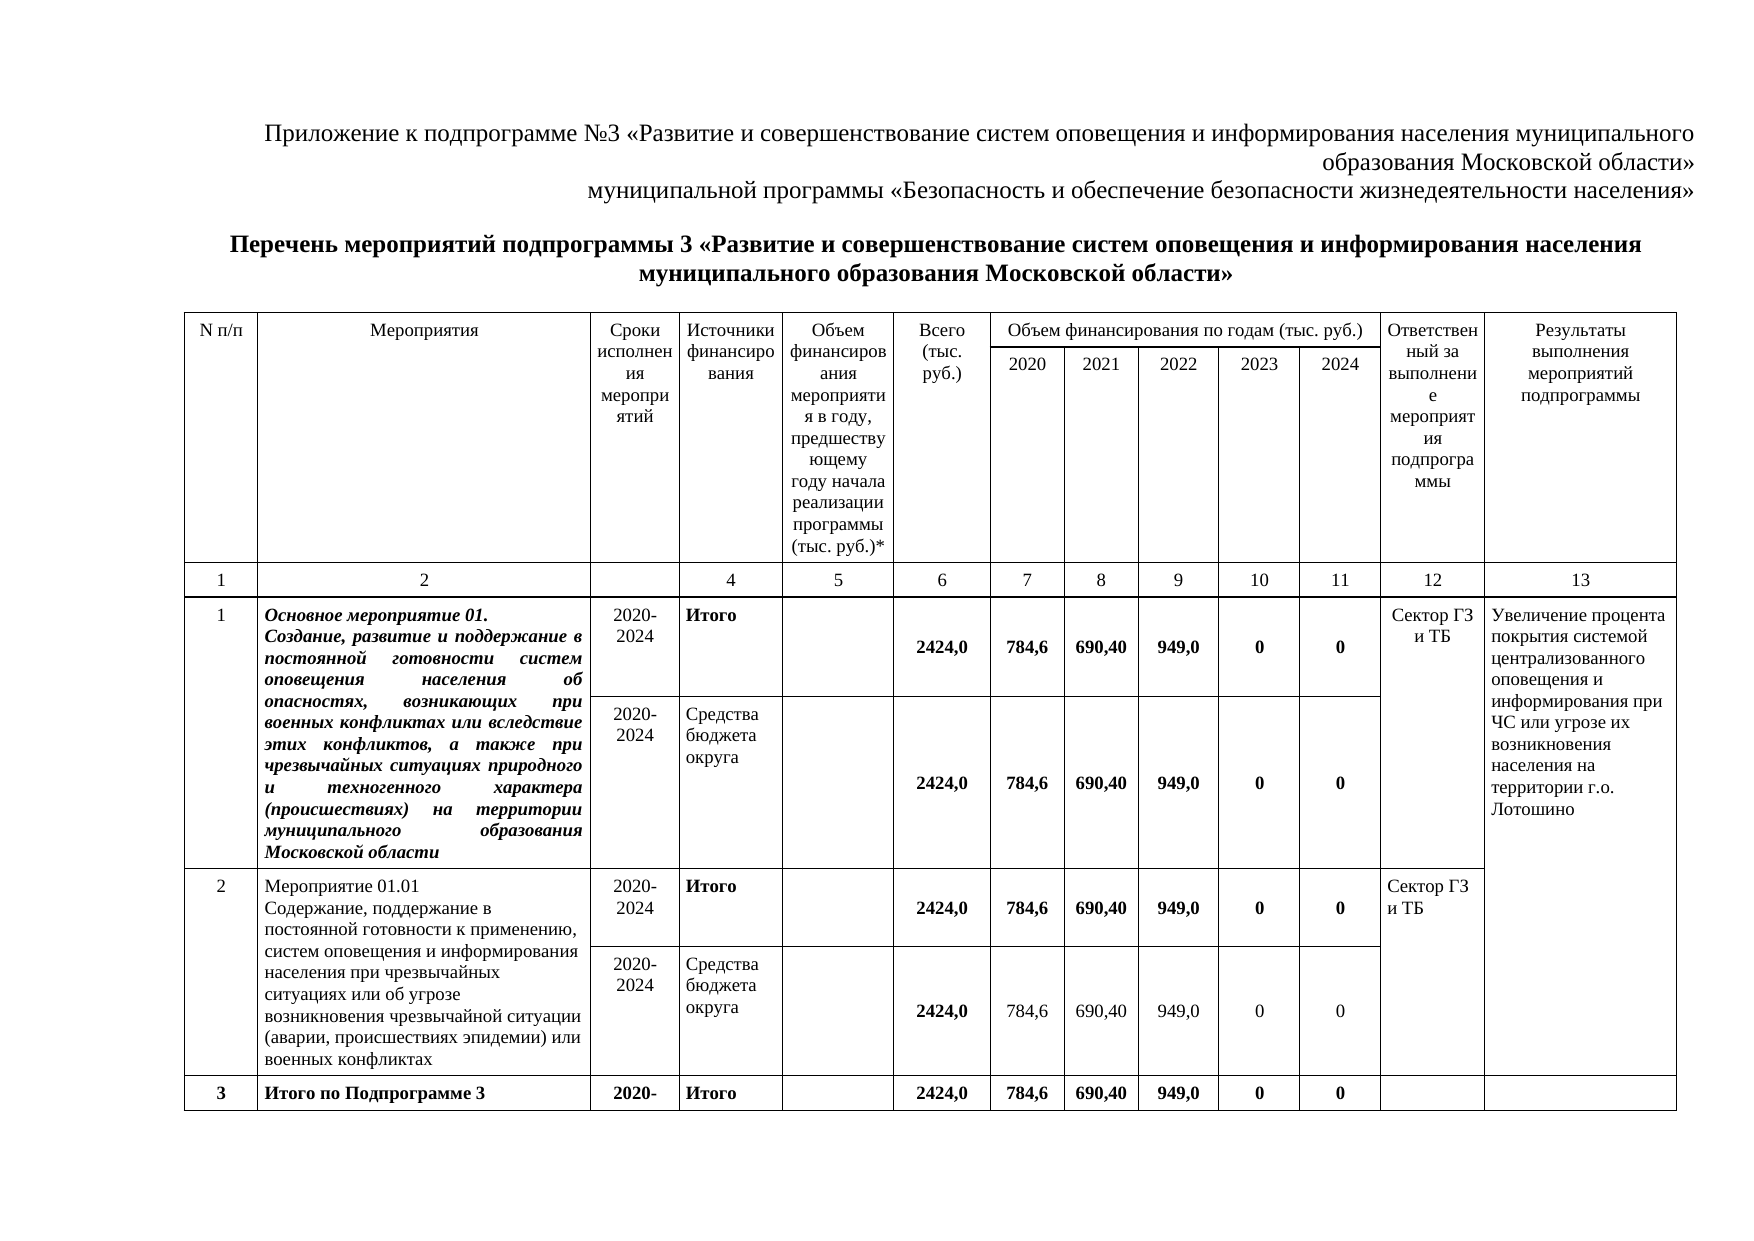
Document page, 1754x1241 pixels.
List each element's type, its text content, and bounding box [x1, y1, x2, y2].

table_cell 784,6 [991, 598, 1064, 696]
table_cell [591, 563, 679, 596]
table_cell 0 [1300, 697, 1380, 868]
table_cell 2020 [991, 348, 1064, 562]
table_cell 0 [1300, 598, 1380, 696]
table_cell 2020-2024 [591, 697, 679, 868]
table_cell 0 [1300, 869, 1380, 946]
table_cell 13 [1485, 563, 1676, 596]
table_cell 3 [185, 1076, 257, 1109]
table_cell Итого [680, 598, 782, 696]
table_cell 0 [1300, 1076, 1380, 1109]
table_cell 2 [185, 869, 257, 1075]
table_cell 784,6 [991, 947, 1064, 1075]
table_cell 2424,0 [894, 697, 990, 868]
table_cell 690,40 [1065, 947, 1138, 1075]
table_cell 8 [1065, 563, 1138, 596]
table_cell 0 [1219, 1076, 1299, 1109]
table_cell [783, 869, 893, 946]
table_cell 784,6 [991, 697, 1064, 868]
table_cell [783, 598, 893, 696]
table_cell [783, 947, 893, 1075]
table_cell 949,0 [1139, 947, 1218, 1075]
table_cell 2020-2024 [591, 598, 679, 696]
table_cell 2424,0 [894, 869, 990, 946]
table_cell 1 [185, 598, 257, 868]
table_cell 690,40 [1065, 1076, 1138, 1109]
table_header Результаты выполнения мероприятий подпрограммы [1485, 313, 1676, 562]
table_cell 2424,0 [894, 1076, 990, 1109]
table_cell 949,0 [1139, 869, 1218, 946]
table_cell 690,40 [1065, 697, 1138, 868]
table_cell 2022 [1139, 348, 1218, 562]
table_header N п/п [185, 313, 257, 562]
table_header Объем финансирования мероприятия в году, предшествующему году начала реализации программы (тыс. руб.)* [783, 313, 893, 562]
table_cell 949,0 [1139, 1076, 1218, 1109]
table_cell Основное мероприятие 01. Создание, развитие и поддержание в постоянной готовности систем оповещения населения об опасностях, возникающих при военных конфликтах или вследствие этих конфликтов, а также при чрезвычайных ситуациях природного и техногенного характера (происшествиях) на территории муниципального образования Московской области [258, 598, 590, 868]
table_cell Итого [680, 1076, 782, 1109]
table_cell 10 [1219, 563, 1299, 596]
table_cell Средства бюджета округа [680, 697, 782, 868]
table_cell [783, 1076, 893, 1109]
table_cell 9 [1139, 563, 1218, 596]
table_cell 949,0 [1139, 598, 1218, 696]
table_cell 2021 [1065, 348, 1138, 562]
table_cell 2020-2024 [591, 869, 679, 946]
table_cell Средства бюджета округа [680, 947, 782, 1075]
table_cell 11 [1300, 563, 1380, 596]
table_cell 0 [1219, 947, 1299, 1075]
table_cell 2020-2024 [591, 1076, 679, 1109]
table_cell 690,40 [1065, 869, 1138, 946]
table_cell 0 [1219, 697, 1299, 868]
table_cell 5 [783, 563, 893, 596]
table_cell [783, 697, 893, 868]
table_cell 6 [894, 563, 990, 596]
table_cell 2020-2024 [591, 947, 679, 1075]
text Приложение к подпрограмме №3 «Развитие и совершенствование систем оповещения и информирования населения муниципального образования Московской области» [177, 118, 1695, 176]
table_cell 0 [1219, 598, 1299, 696]
table_cell 784,6 [991, 869, 1064, 946]
table_cell [1381, 1076, 1484, 1109]
table_header Ответственный за выполнение мероприятия подпрограммы [1381, 313, 1484, 562]
table_cell 2 [258, 563, 590, 596]
table_cell 7 [991, 563, 1064, 596]
table_cell [1485, 1076, 1676, 1109]
table_cell Мероприятие 01.01 Содержание, поддержание в постоянной готовности к применению, систем оповещения и информирования населения при чрезвычайных ситуациях или об угрозе возникновения чрезвычайной ситуации (аварии, происшествиях эпидемии) или военных конфликтах [258, 869, 590, 1075]
table_header Источники финансирования [680, 313, 782, 562]
table_cell 0 [1300, 947, 1380, 1075]
table_cell Сектор ГЗ и ТБ [1381, 869, 1484, 1075]
table_header Мероприятия [258, 313, 590, 562]
table_cell 2023 [1219, 348, 1299, 562]
text муниципальной программы «Безопасность и обеспечение безопасности жизнедеятельности населения» [177, 176, 1695, 204]
table_header Всего (тыс. руб.) [894, 313, 990, 562]
table_cell 4 [680, 563, 782, 596]
table_cell 12 [1381, 563, 1484, 596]
table_cell Итого по Подпрограмме 3 [258, 1076, 590, 1109]
table_cell Сектор ГЗ и ТБ [1381, 598, 1484, 868]
table_header Объем финансирования по годам (тыс. руб.) [991, 313, 1380, 346]
table_cell Увеличение процента покрытия системой централизованного оповещения и информирования при ЧС или угрозе их возникновения населения на территории г.о. Лотошино [1485, 598, 1676, 1075]
table_cell 690,40 [1065, 598, 1138, 696]
table_cell 2424,0 [894, 598, 990, 696]
table_cell 784,6 [991, 1076, 1064, 1109]
table_cell 2024 [1300, 348, 1380, 562]
table_cell 1 [185, 563, 257, 596]
table_cell Итого [680, 869, 782, 946]
table_header Сроки исполнения мероприятий [591, 313, 679, 562]
text Перечень мероприятий подпрограммы 3 «Развитие и совершенствование систем оповещения и информирования населения муниципального образования Московской области» [177, 229, 1695, 287]
table_cell 2424,0 [894, 947, 990, 1075]
table_cell 0 [1219, 869, 1299, 946]
table_cell 949,0 [1139, 697, 1218, 868]
